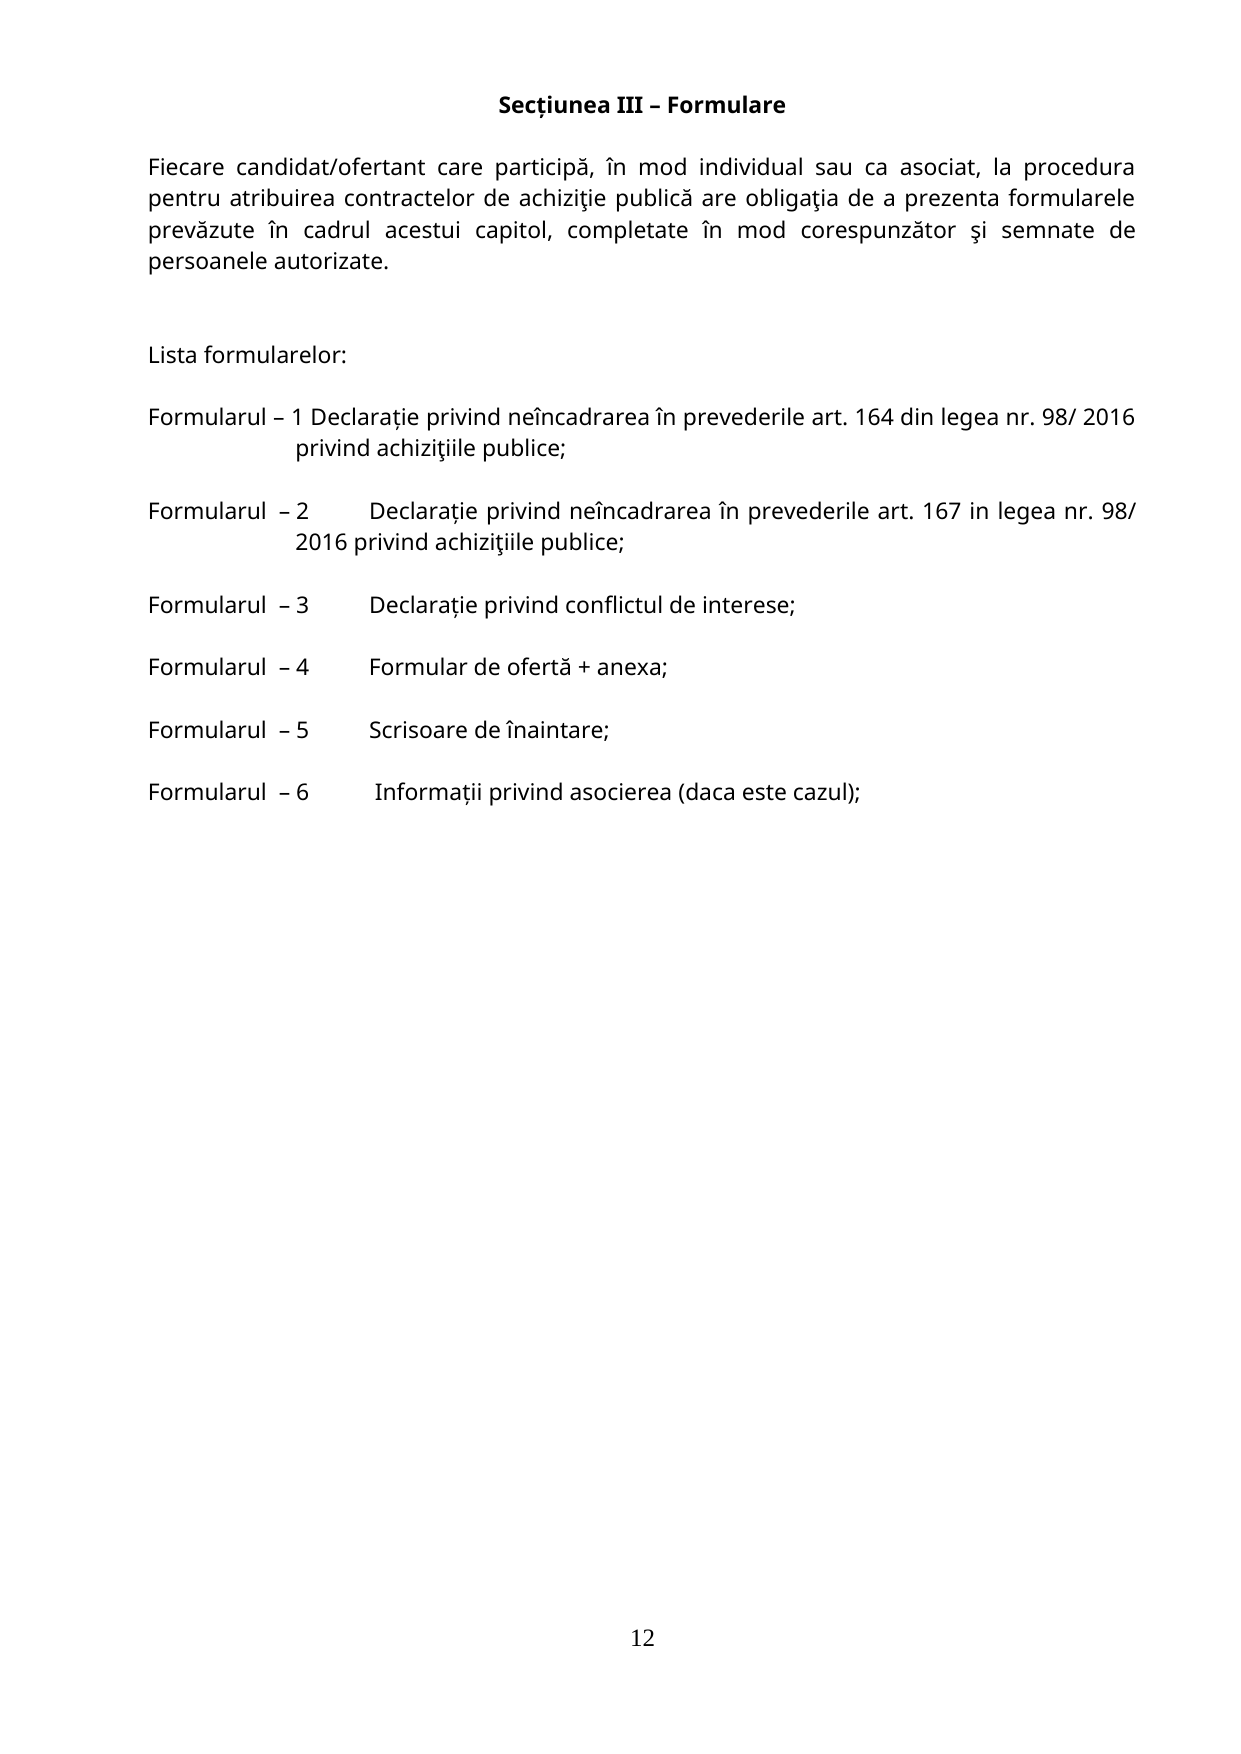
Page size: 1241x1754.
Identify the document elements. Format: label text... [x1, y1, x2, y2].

text Formularul – 5 Scrisoare de înaintare; [148, 714, 1137, 745]
text Formularul – 2 Declarație privind neîncadrarea în prevederile art. 167 in legea nr. 98/ 2016 privind achiziţiile publice; [148, 495, 1137, 557]
text Secțiunea III – Formulare [148, 89, 1137, 120]
text Formularul – 6 Informații privind asocierea (daca este cazul); [148, 776, 1137, 807]
text Fiecare candidat/ofertant care participă, în mod individual sau ca asociat, la procedura pentru atribuirea contractelor de achiziţie publică are obligaţia de a prezenta formularele prevăzute în cadrul acestui capitol, completate în mod corespunzător şi semnate de persoanele autorizate. [148, 151, 1137, 276]
text Lista formularelor: [148, 339, 1137, 370]
text Formularul – 3 Declarație privind conflictul de interese; [148, 589, 1137, 620]
text Formularul – 4 Formular de ofertă + anexa; [148, 651, 1137, 682]
text Formularul – 1 Declarație privind neîncadrarea în prevederile art. 164 din legea nr. 98/ 2016 privind achiziţiile publice; [148, 401, 1137, 464]
